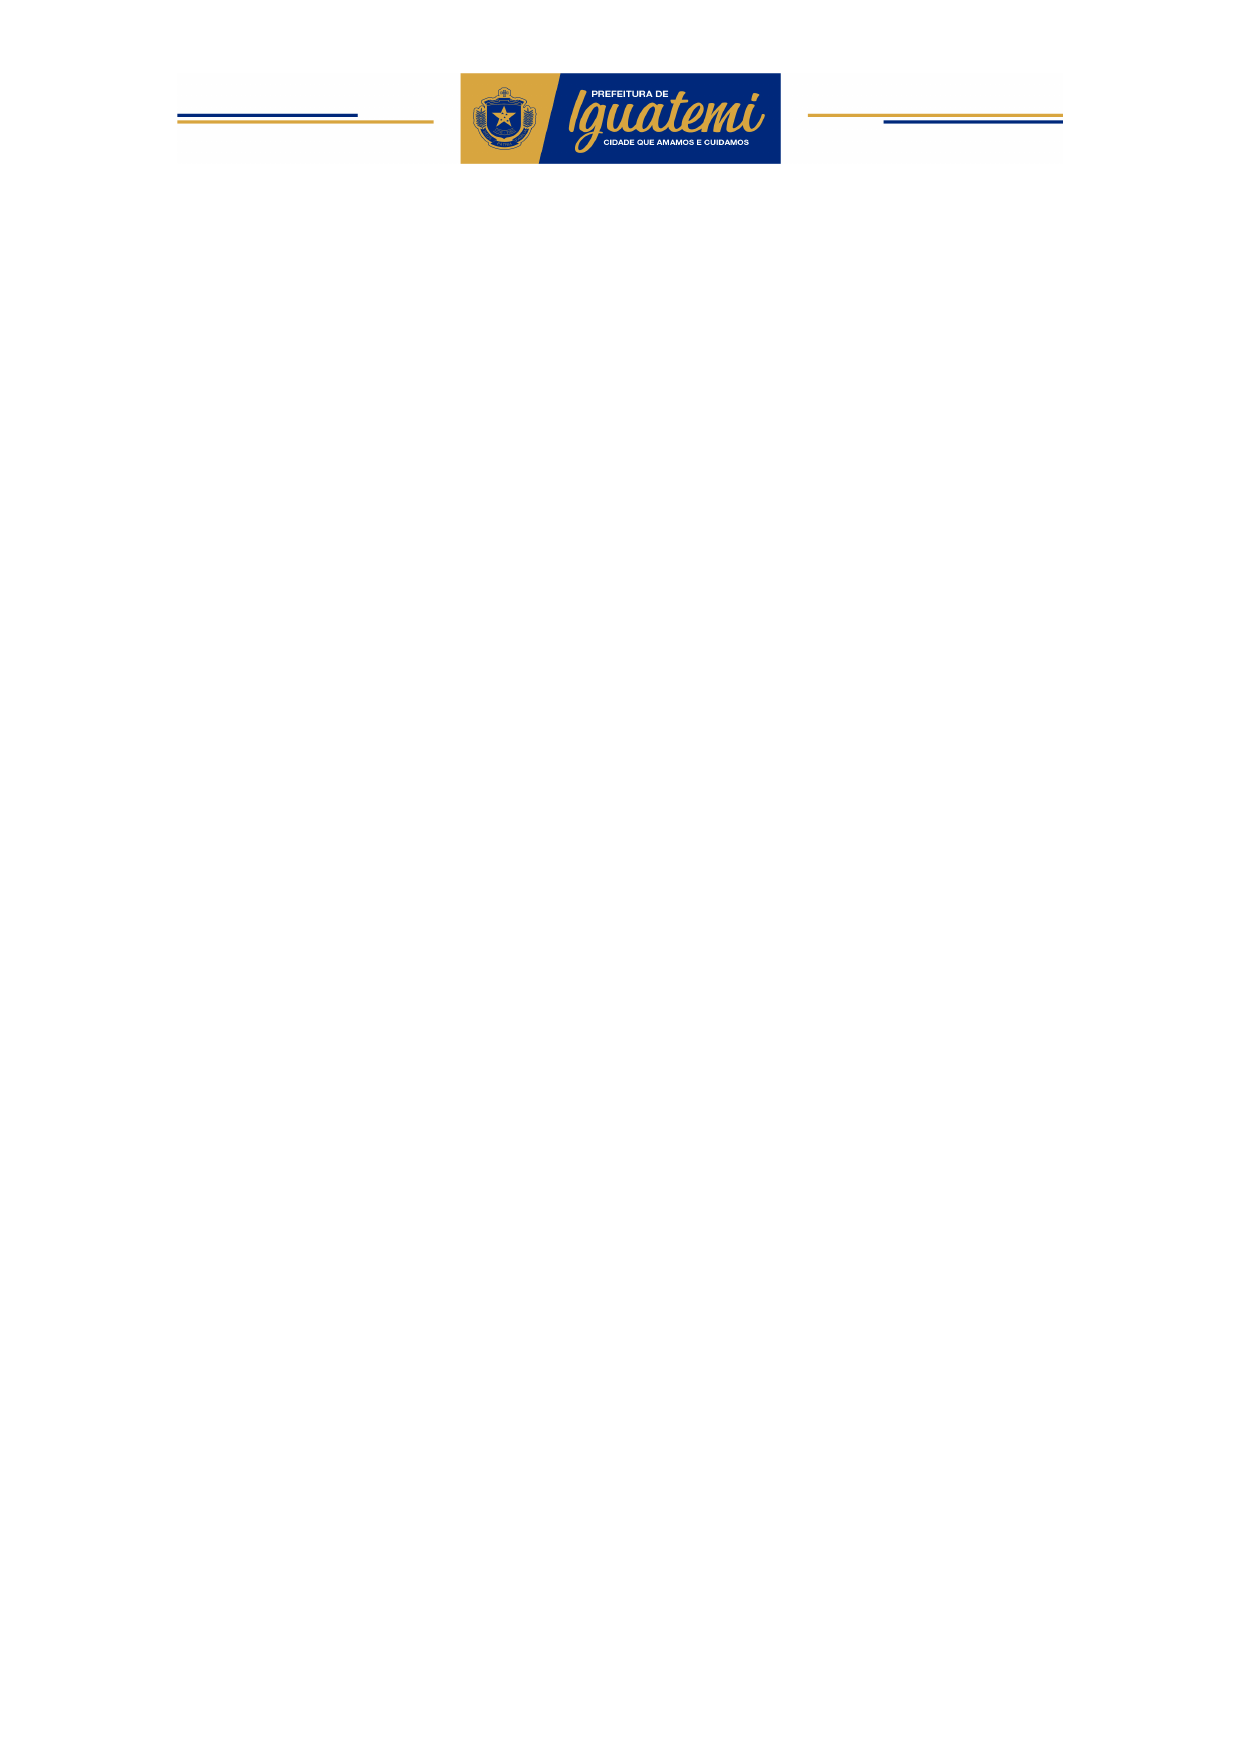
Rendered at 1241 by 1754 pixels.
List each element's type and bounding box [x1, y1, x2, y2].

picture [177, 73, 1063, 164]
